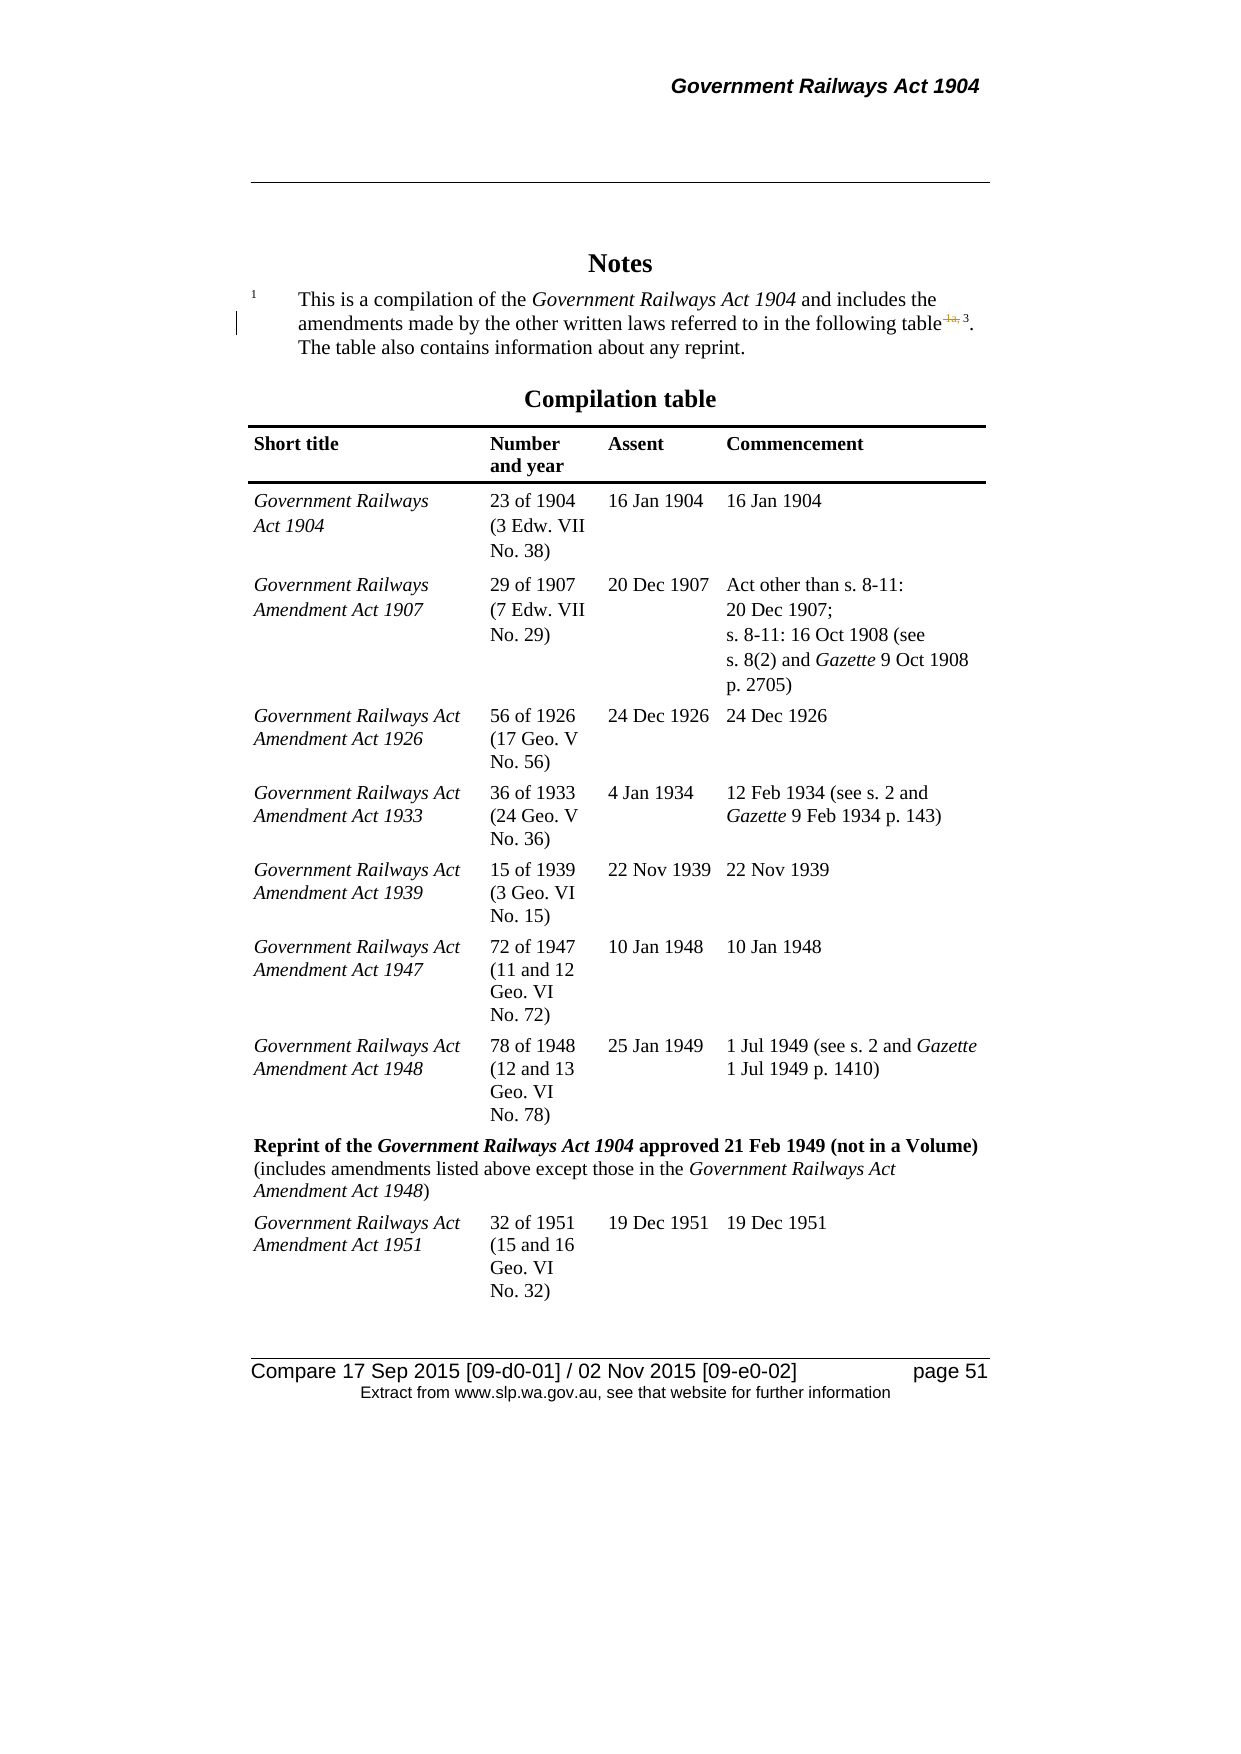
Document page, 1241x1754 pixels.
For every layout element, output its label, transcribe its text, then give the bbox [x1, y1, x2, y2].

table_header Number and year [484, 428, 602, 481]
table_cell Government Railways Act 1904 [248, 484, 484, 567]
table_cell 19 Dec 1951 [720, 1206, 986, 1306]
table_cell Government Railways Act Amendment Act 1947 [248, 931, 484, 1030]
table_cell 25 Jan 1949 [602, 1030, 720, 1130]
table_cell 36 of 1933 (24 Geo. V No. 36) [484, 777, 602, 854]
table_cell 1 Jul 1949 (see s. 2 and Gazette 1 Jul 1949 p. 1410) [720, 1030, 986, 1130]
table_cell Government Railways Amendment Act 1907 [248, 567, 484, 700]
table_header Short title [248, 428, 484, 481]
table_header Commencement [720, 428, 986, 481]
table_cell Reprint of the Government Railways Act 1904 approved 21 Feb 1949 (not in a Volume) (includes amendments listed above except those in the Government Railways Act Amendment Act 1948) [248, 1130, 986, 1206]
table_cell 24 Dec 1926 [602, 700, 720, 777]
table_cell 16 Jan 1904 [720, 484, 986, 567]
table_cell 12 Feb 1934 (see s. 2 and Gazette 9 Feb 1934 p. 143) [720, 777, 986, 854]
table_cell 20 Dec 1907 [602, 567, 720, 700]
table_cell 19 Dec 1951 [602, 1206, 720, 1306]
table_cell 72 of 1947 (11 and 12 Geo. VI No. 72) [484, 931, 602, 1030]
table_cell 10 Jan 1948 [602, 931, 720, 1030]
table_cell Government Railways Act Amendment Act 1939 [248, 854, 484, 931]
table_cell 4 Jan 1934 [602, 777, 720, 854]
table_cell 32 of 1951 (15 and 16 Geo. VI No. 32) [484, 1206, 602, 1306]
table_cell Government Railways Act Amendment Act 1926 [248, 700, 484, 777]
subtitle Notes [251, 247, 990, 279]
text 1 This is a compilation of the Government Railways Act 1904 and includes the amendments made by the other written laws referred to in the following table 3. The table also contains information about any reprint. [251, 287, 990, 359]
table_cell 10 Jan 1948 [720, 931, 986, 1030]
table_cell 29 of 1907 (7 Edw. VII No. 29) [484, 567, 602, 700]
table_cell 24 Dec 1926 [720, 700, 986, 777]
table_cell 56 of 1926 (17 Geo. V No. 56) [484, 700, 602, 777]
table_cell Act other than s. 8-11: 20 Dec 1907; s. 8-11: 16 Oct 1908 (see s. 8(2) and Gazette 9 Oct 1908 p. 2705) [720, 567, 986, 700]
table_cell 15 of 1939 (3 Geo. VI No. 15) [484, 854, 602, 931]
table_cell 16 Jan 1904 [602, 484, 720, 567]
table_cell Government Railways Act Amendment Act 1933 [248, 777, 484, 854]
table_cell 78 of 1948 (12 and 13 Geo. VI No. 78) [484, 1030, 602, 1130]
subtitle Compilation table [251, 384, 990, 413]
table_cell 23 of 1904 (3 Edw. VII No. 38) [484, 484, 602, 567]
table_cell Government Railways Act Amendment Act 1948 [248, 1030, 484, 1130]
table_header Assent [602, 428, 720, 481]
table_cell 22 Nov 1939 [720, 854, 986, 931]
table_cell 22 Nov 1939 [602, 854, 720, 931]
table_cell Government Railways Act Amendment Act 1951 [248, 1206, 484, 1306]
